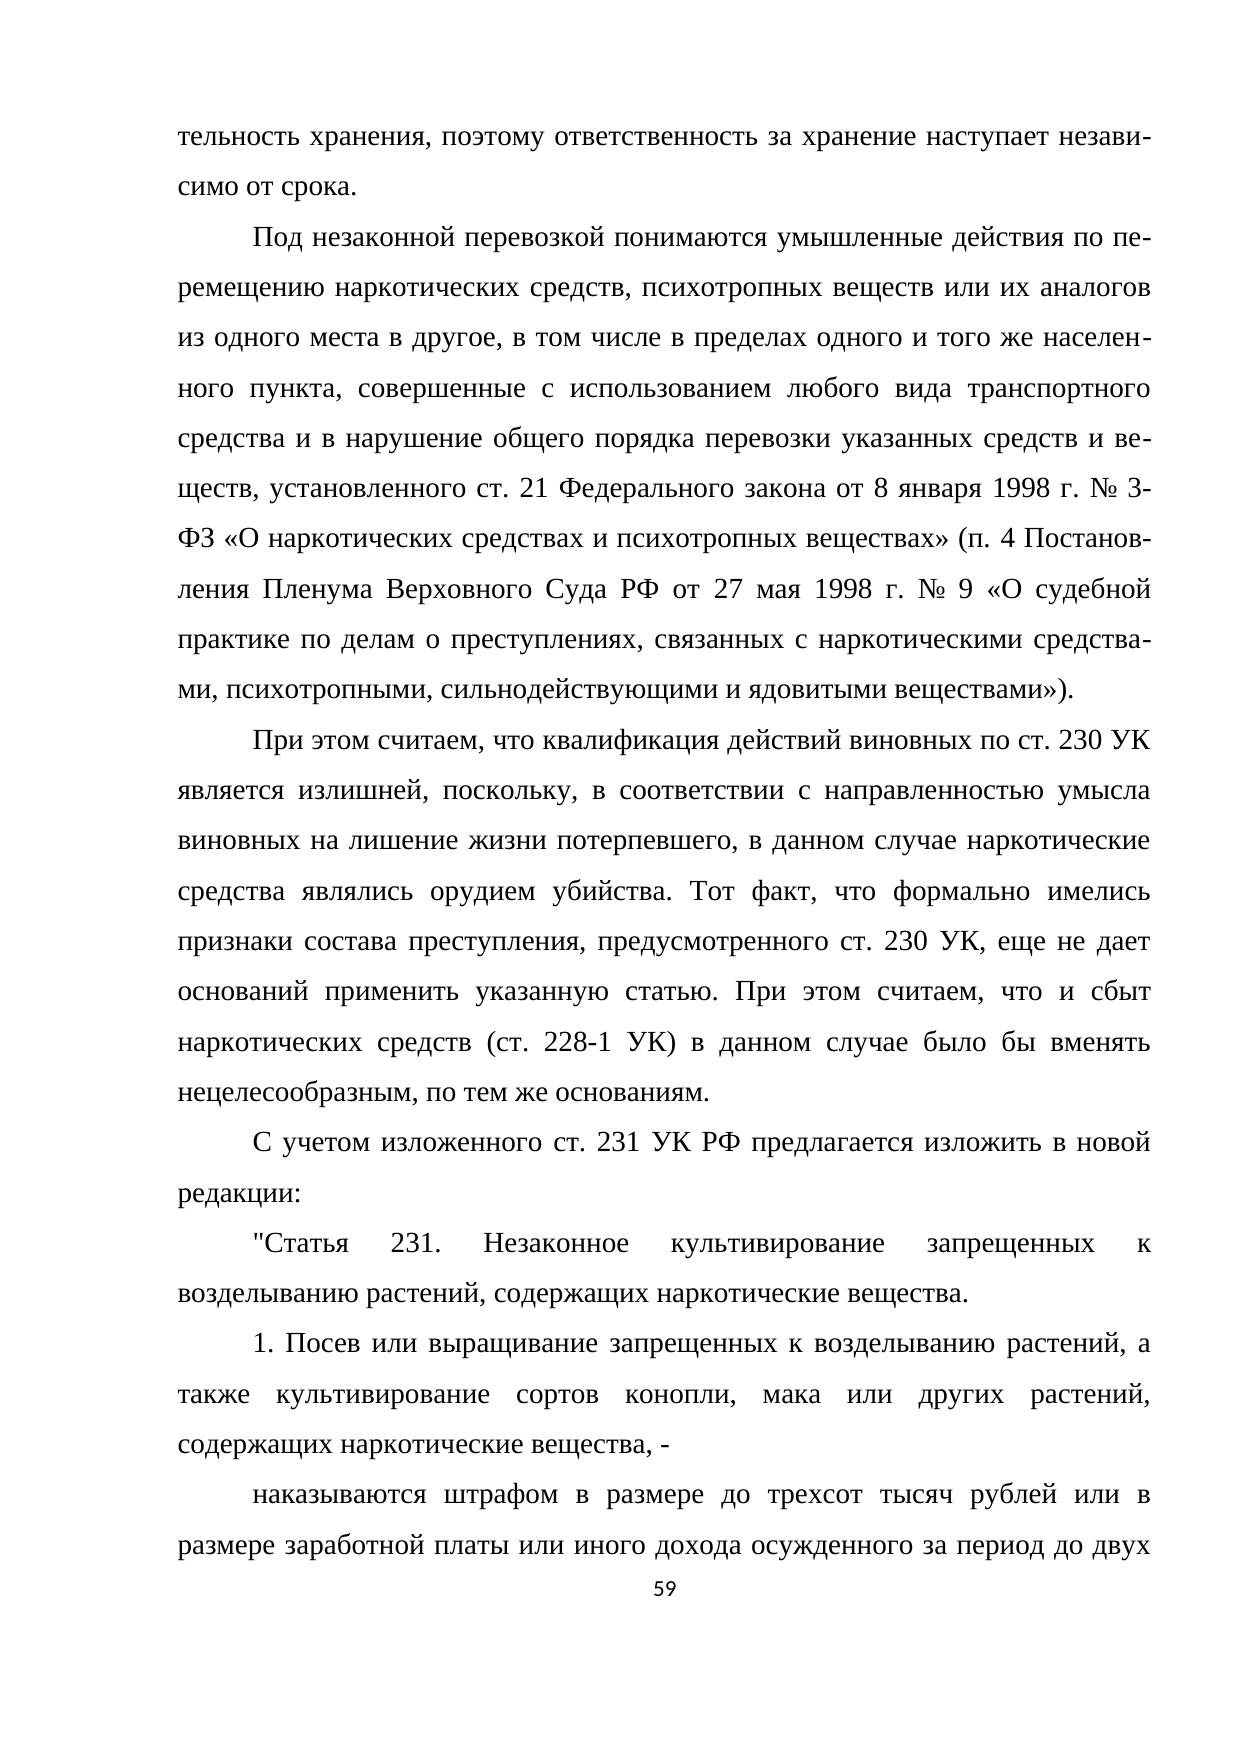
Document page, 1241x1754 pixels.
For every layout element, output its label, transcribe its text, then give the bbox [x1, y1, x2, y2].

text С учетом изложенного ст. 231 УК РФ предлагается изложить в новой редакции: [177, 1124, 1152, 1208]
text 1. Посев или выращивание запрещенных к возделыванию растений, а также культивирование сортов конопли, мака или других растений, содержащих наркотические вещества, - [177, 1326, 1152, 1460]
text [177, 118, 1152, 202]
text "Статья 231. Незаконное культивирование запрещенных к возделыванию растений, содержащих наркотические вещества. [177, 1225, 1152, 1309]
text При этом считаем, что квалификация действий виновных по ст. 230 УК является излишней, поскольку, в соответствии с направленностью умысла виновных на лишение жизни потерпевшего, в данном случае наркотические средства являлись орудием убийства. Тот факт, что формально имелись признаки состава преступления, предусмотренного ст. 230 УК, еще не дает оснований применить указанную статью. При этом считаем, что и сбыт наркотических средств (ст. 228-1 УК) в данном случае было бы вменять нецелесообразным, по тем же основаниям. [177, 722, 1152, 1108]
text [177, 1477, 1152, 1560]
text Под незаконной перевозкой понимаются умышленные действия по перемещению наркотических средств, психотропных веществ или их аналогов из одного места в другое, в том числе в пределах одного и того же населенного пункта, совершенные с использованием любого вида транспортного средства и в нарушение общего порядка перевозки указанных средств и веществ, установленного ст. 21 Федерального закона от 8 января 1998 г. № 3-ФЗ «О наркотических средствах и психотропных веществах» (п. 4 Постановления Пленума Верховного Суда РФ от 27 мая 1998 г. № 9 «О судебной практике по делам о преступлениях, связанных с наркотическими средствами, психотропными, сильнодействующими и ядовитыми веществами»). [177, 219, 1152, 705]
